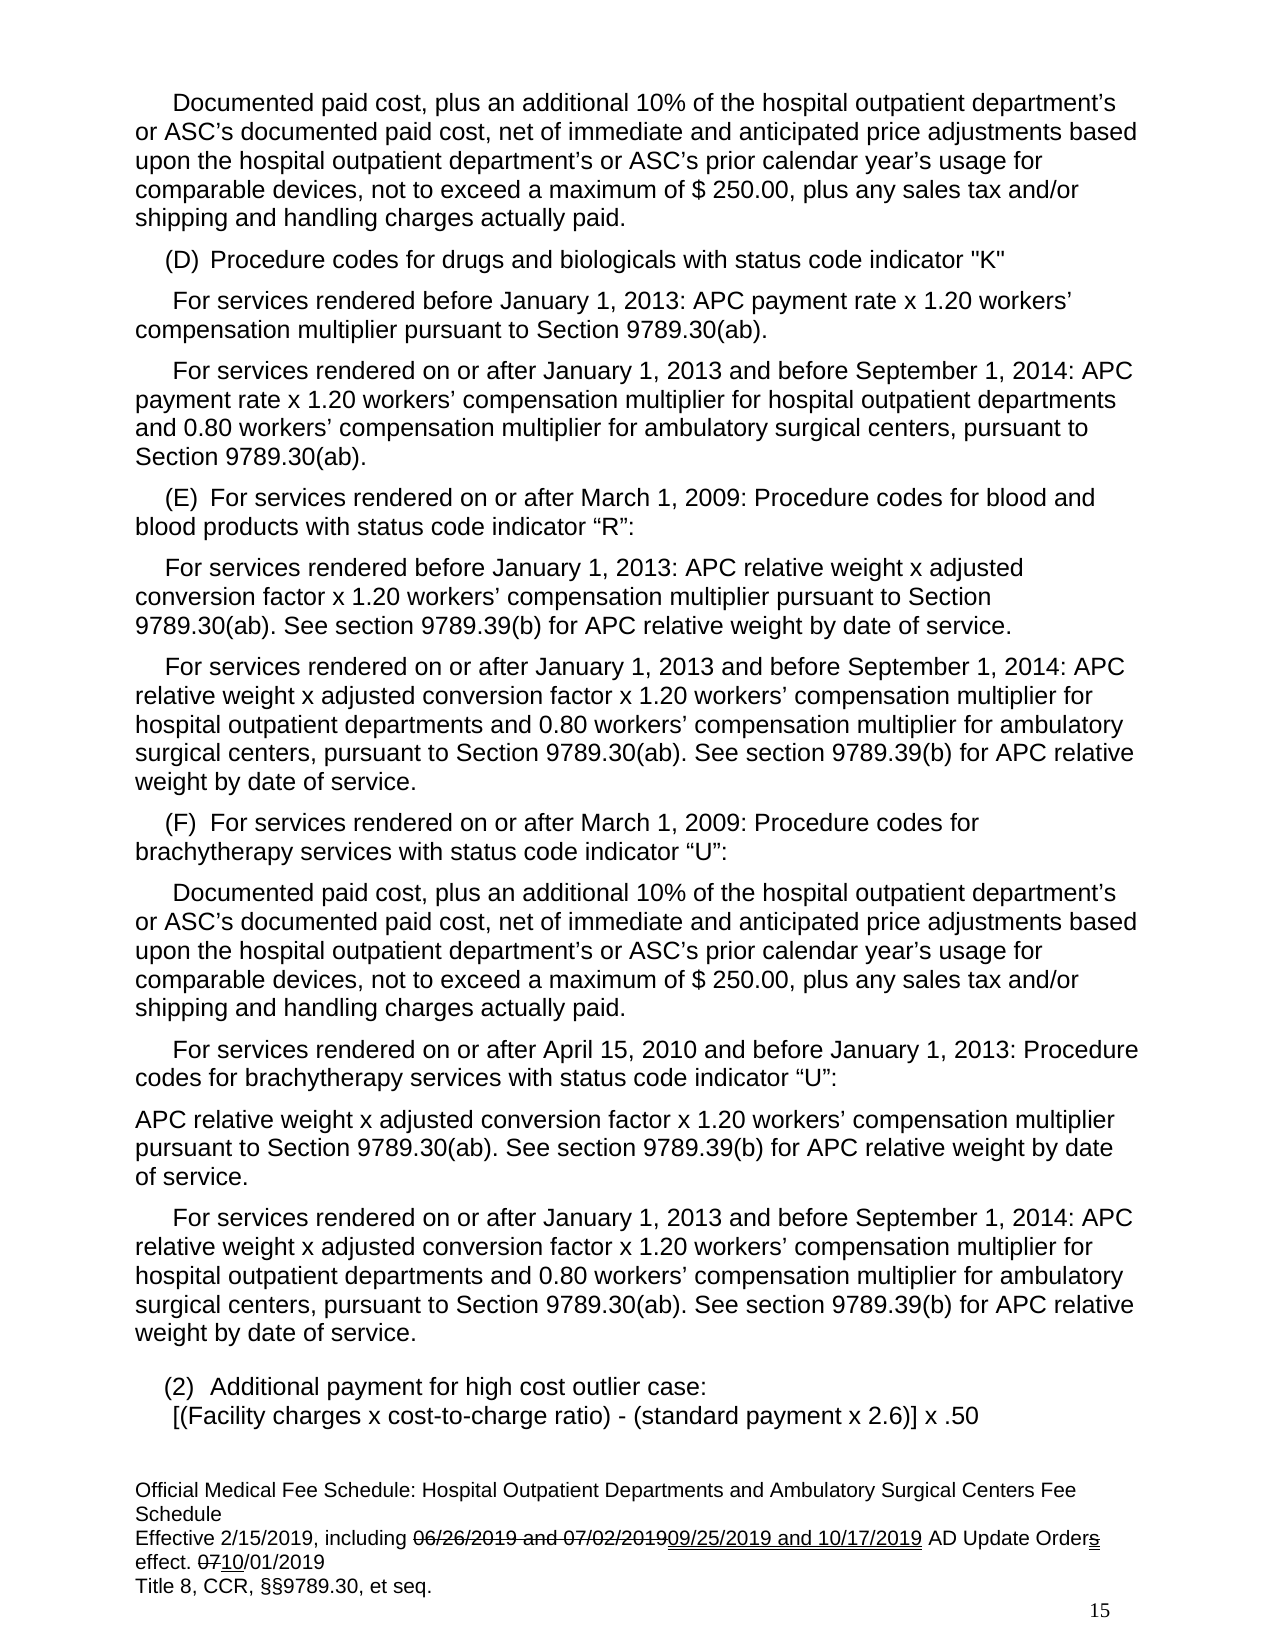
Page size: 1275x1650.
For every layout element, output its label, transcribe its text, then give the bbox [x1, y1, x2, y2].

list For services rendered on or after March 1, 2009: Procedure codes for brachytherapy services with status code indicator “U”: [135, 808, 1140, 866]
text For services rendered before January 1, 2013: APC relative weight x adjusted conversion factor x 1.20 workers’ compensation multiplier pursuant to Section 9789.30(ab). See section 9789.39(b) for APC relative weight by date of service. [135, 553, 1140, 639]
text For services rendered on or after April 15, 2010 and before January 1, 2013: Procedure codes for brachytherapy services with status code indicator “U”: [135, 1034, 1140, 1092]
text For services rendered on or after January 1, 2013 and before September 1, 2014: APC relative weight x adjusted conversion factor x 1.20 workers’ compensation multiplier for hospital outpatient departments and 0.80 workers’ compensation multiplier for ambulatory surgical centers, pursuant to Section 9789.30(ab). See section 9789.39(b) for APC relative weight by date of service. [135, 1203, 1140, 1347]
text APC relative weight x adjusted conversion factor x 1.20 workers’ compensation multiplier pursuant to Section 9789.30(ab). See section 9789.39(b) for APC relative weight by date of service. [135, 1104, 1140, 1191]
list Procedure codes for drugs and biologicals with status code indicator "K" [135, 244, 1140, 273]
text [(Facility charges x cost-to-charge ratio) - (standard payment x 2.6)] x .50 [135, 1401, 1140, 1429]
text For services rendered on or after January 1, 2013 and before September 1, 2014: APC relative weight x adjusted conversion factor x 1.20 workers’ compensation multiplier for hospital outpatient departments and 0.80 workers’ compensation multiplier for ambulatory surgical centers, pursuant to Section 9789.30(ab). See section 9789.39(b) for APC relative weight by date of service. [135, 652, 1140, 796]
list Additional payment for high cost outlier case: [135, 1372, 1140, 1401]
text For services rendered before January 1, 2013: APC payment rate x 1.20 workers’ compensation multiplier pursuant to Section 9789.30(ab). [135, 286, 1140, 343]
list For services rendered on or after March 1, 2009: Procedure codes for blood and blood products with status code indicator “R”: [135, 483, 1140, 541]
text Documented paid cost, plus an additional 10% of the hospital outpatient department’s or ASC’s documented paid cost, net of immediate and anticipated price adjustments based upon the hospital outpatient department’s or ASC’s prior calendar year’s usage for comparable devices, not to exceed a maximum of $ 250.00, plus any sales tax and/or shipping and handling charges actually paid. [135, 878, 1140, 1022]
text Documented paid cost, plus an additional 10% of the hospital outpatient department’s or ASC’s documented paid cost, net of immediate and anticipated price adjustments based upon the hospital outpatient department’s or ASC’s prior calendar year’s usage for comparable devices, not to exceed a maximum of $ 250.00, plus any sales tax and/or shipping and handling charges actually paid. [135, 88, 1140, 232]
